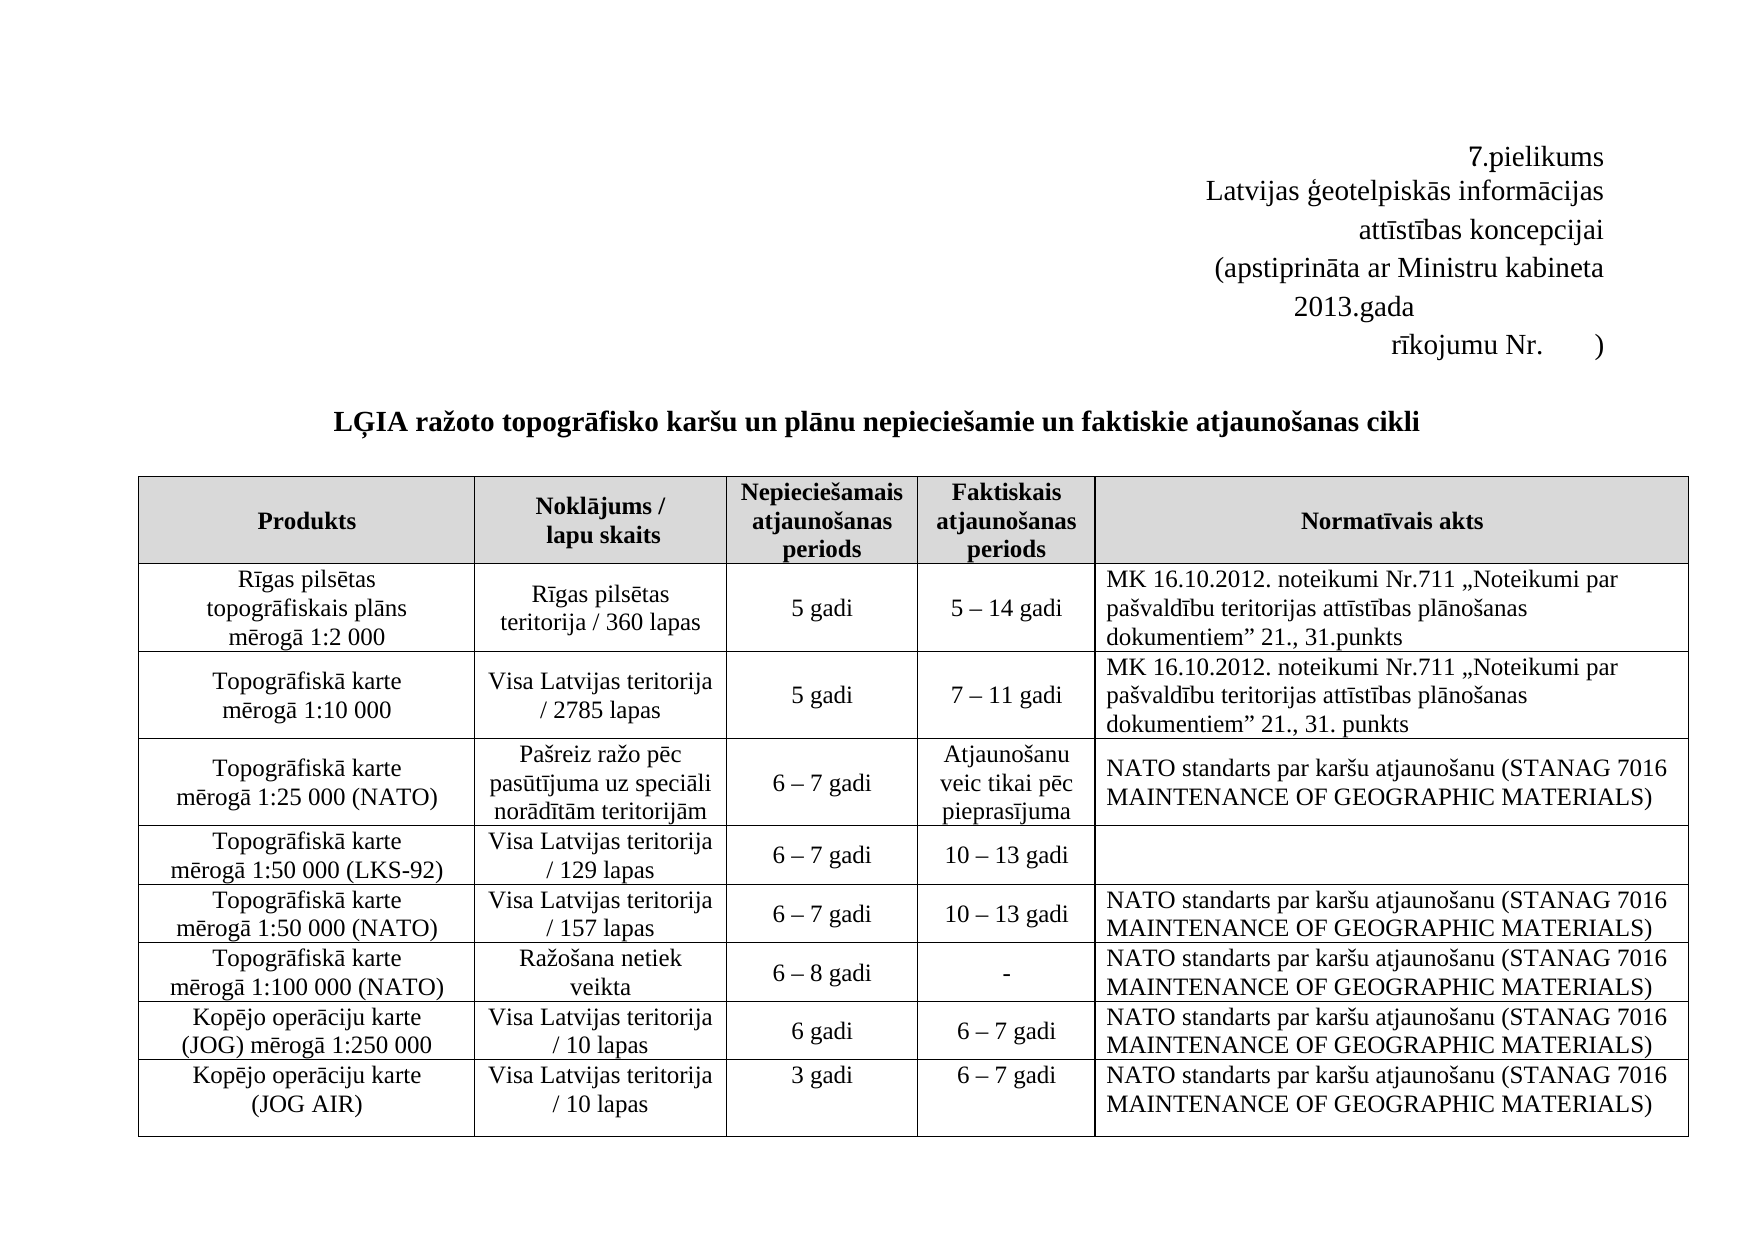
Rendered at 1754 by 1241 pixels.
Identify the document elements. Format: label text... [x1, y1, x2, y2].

table_cell 3 gadi [727, 1060, 917, 1136]
table_cell 5 – 14 gadi [918, 564, 1094, 651]
table_cell 10 – 13 gadi [918, 826, 1094, 884]
table_cell Kopējo operāciju karte (JOG) mērogā 1:250 000 [139, 1002, 474, 1059]
table_cell Topogrāfiskā karte mērogā 1:50 000 (LKS-92) [139, 826, 474, 884]
table_cell 6 gadi [727, 1002, 917, 1059]
table_cell Visa Latvijas teritorija / 10 lapas [475, 1060, 726, 1136]
table_cell Rīgas pilsētas topogrāfiskais plāns mērogā 1:2 000 [139, 564, 474, 651]
table_cell Topogrāfiskā karte mērogā 1:10 000 [139, 652, 474, 738]
table_cell NATO standarts par karšu atjaunošanu (STANAG 7016 MAINTENANCE OF GEOGRAPHIC MATERIALS) [1096, 943, 1688, 1001]
text Latvijas ģeotelpiskās informācijas [150, 173, 1604, 207]
table_cell Visa Latvijas teritorija / 10 lapas [475, 1002, 726, 1059]
table_cell NATO standarts par karšu atjaunošanu (STANAG 7016 MAINTENANCE OF GEOGRAPHIC MATERIALS) [1096, 739, 1688, 825]
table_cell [139, 1060, 474, 1136]
table_cell 6 – 7 gadi [918, 1060, 1094, 1136]
table_cell MK 16.10.2012. noteikumi Nr.711 „Noteikumi par pašvaldību teritorijas attīstības plānošanas dokumentiem” 21., 31.punkts [1096, 564, 1688, 651]
text 2013.gada [150, 289, 1604, 322]
table_cell Rīgas pilsētas teritorija / 360 lapas [475, 564, 726, 651]
table_cell - [918, 943, 1094, 1001]
table_cell Topogrāfiskā karte mērogā 1:100 000 (NATO) [139, 943, 474, 1001]
table_header Produkts [139, 477, 474, 563]
table_cell 6 – 8 gadi [727, 943, 917, 1001]
table_cell Topogrāfiskā karte mērogā 1:50 000 (NATO) [139, 885, 474, 942]
table_cell [1096, 826, 1688, 884]
table_header Noklājums / lapu skaits [475, 477, 726, 563]
table_cell Pašreiz ražo pēc pasūtījuma uz speciāli norādītām teritorijām [475, 739, 726, 825]
text attīstības koncepcijai [150, 212, 1604, 245]
table_cell 5 gadi [727, 652, 917, 738]
table_cell MK 16.10.2012. noteikumi Nr.711 „Noteikumi par pašvaldību teritorijas attīstības plānošanas dokumentiem” 21., 31. punkts [1096, 652, 1688, 738]
table_cell 6 – 7 gadi [727, 885, 917, 942]
table_cell Visa Latvijas teritorija / 157 lapas [475, 885, 726, 942]
table_cell 6 – 7 gadi [918, 1002, 1094, 1059]
text LĢIA ražoto topogrāfisko karšu un plānu nepieciešamie un faktiskie atjaunošanas cikli [150, 404, 1604, 438]
table_cell 10 – 13 gadi [918, 885, 1094, 942]
table_cell 6 – 7 gadi [727, 739, 917, 825]
table_cell 7 – 11 gadi [918, 652, 1094, 738]
table_cell Ražošana netiek veikta [475, 943, 726, 1001]
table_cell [1096, 1060, 1688, 1136]
table_cell Atjaunošanu veic tikai pēc pieprasījuma [918, 739, 1094, 825]
table_cell Visa Latvijas teritorija / 2785 lapas [475, 652, 726, 738]
table_cell Visa Latvijas teritorija / 129 lapas [475, 826, 726, 884]
table_header Normatīvais akts [1096, 477, 1688, 563]
table_header Nepieciešamais atjaunošanas periods [727, 477, 917, 563]
table_cell NATO standarts par karšu atjaunošanu (STANAG 7016 MAINTENANCE OF GEOGRAPHIC MATERIALS) [1096, 885, 1688, 942]
table_cell 6 – 7 gadi [727, 826, 917, 884]
text (apstiprināta ar Ministru kabineta [150, 250, 1604, 284]
text rīkojumu Nr. ) [150, 327, 1604, 361]
table_header Faktiskais atjaunošanas periods [918, 477, 1094, 563]
table_cell 5 gadi [727, 564, 917, 651]
table_cell NATO standarts par karšu atjaunošanu (STANAG 7016 MAINTENANCE OF GEOGRAPHIC MATERIALS) [1096, 1002, 1688, 1059]
table_cell Topogrāfiskā karte mērogā 1:25 000 (NATO) [139, 739, 474, 825]
subtitle 7.pielikums [150, 139, 1604, 173]
